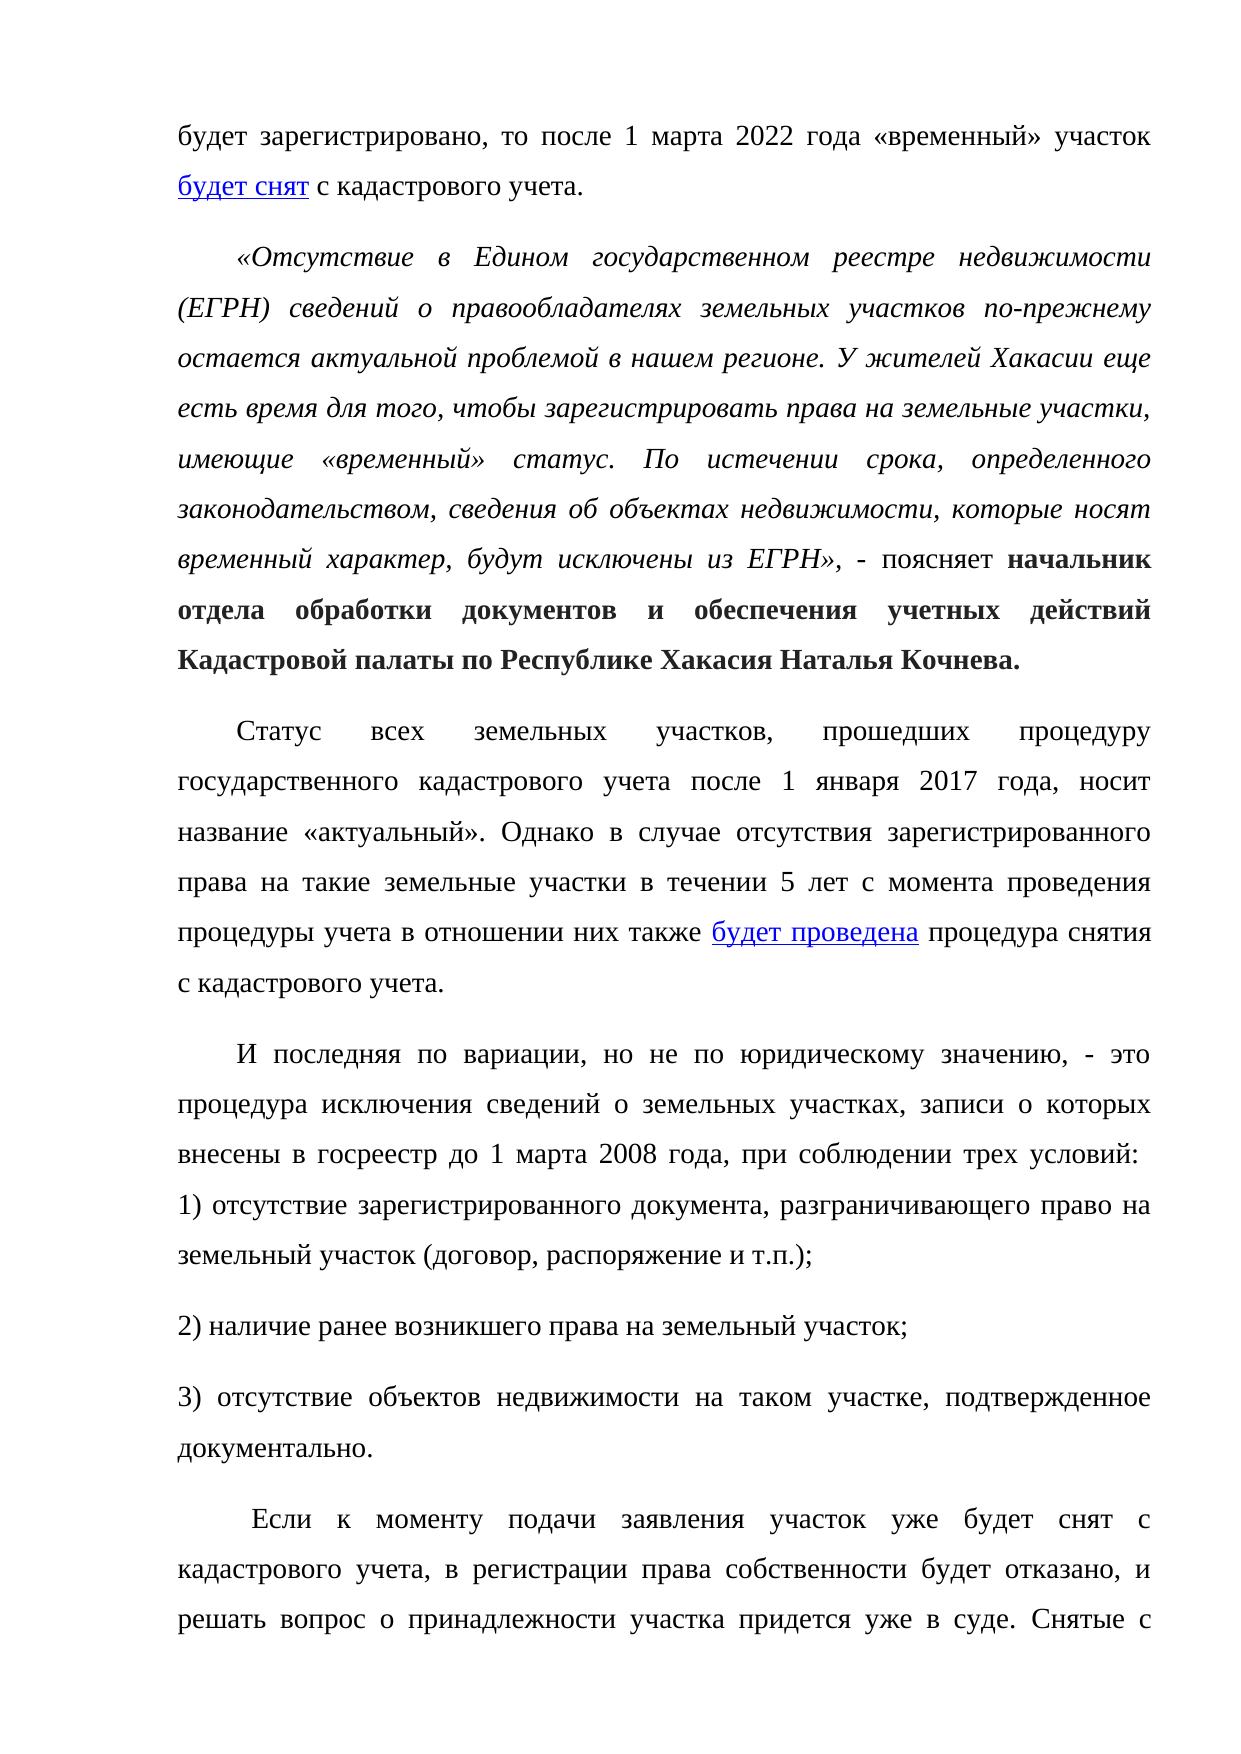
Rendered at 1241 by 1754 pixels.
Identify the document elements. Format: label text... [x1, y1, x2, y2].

text 3) отсутствие объектов недвижимости на таком участке, подтвержденное документально. [177, 1379, 1152, 1463]
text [177, 118, 1152, 202]
text «Отсутствие в Едином государственном реестре недвижимости (ЕГРН) сведений о правообладателях земельных участков по-прежнему остается актуальной проблемой в нашем регионе. У жителей Хакасии еще есть время для того, чтобы зарегистрировать права на земельные участки, имеющие «временный» статус. По истечении срока, определенного законодательством, сведения об объектах недвижимости, которые носят временный характер, будут исключены из ЕГРН», - поясняет начальник отдела обработки документов и обеспечения учетных действий Кадастровой палаты по Республике Хакасия Наталья Кочнева. [177, 239, 1152, 676]
text Статус всех земельных участков, прошедших процедуру государственного кадастрового учета после 1 января 2017 года, носит название «актуальный». Однако в случае отсутствия зарегистрированного права на такие земельные участки в течении 5 лет с момента проведения процедуры учета в отношении них также будет проведена процедура снятия с кадастрового учета. [177, 713, 1152, 998]
text 2) наличие ранее возникшего права на земельный участок; [177, 1308, 1152, 1342]
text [177, 1501, 1152, 1635]
text И последняя по вариации, но не по юридическому значению, - это процедура исключения сведений о земельных участках, записи о которых внесены в госреестр до 1 марта 2008 года, при соблюдении трех условий: 1) отсутствие зарегистрированного документа, разграничивающего право на земельный участок (договор, распоряжение и т.п.); [177, 1036, 1152, 1271]
